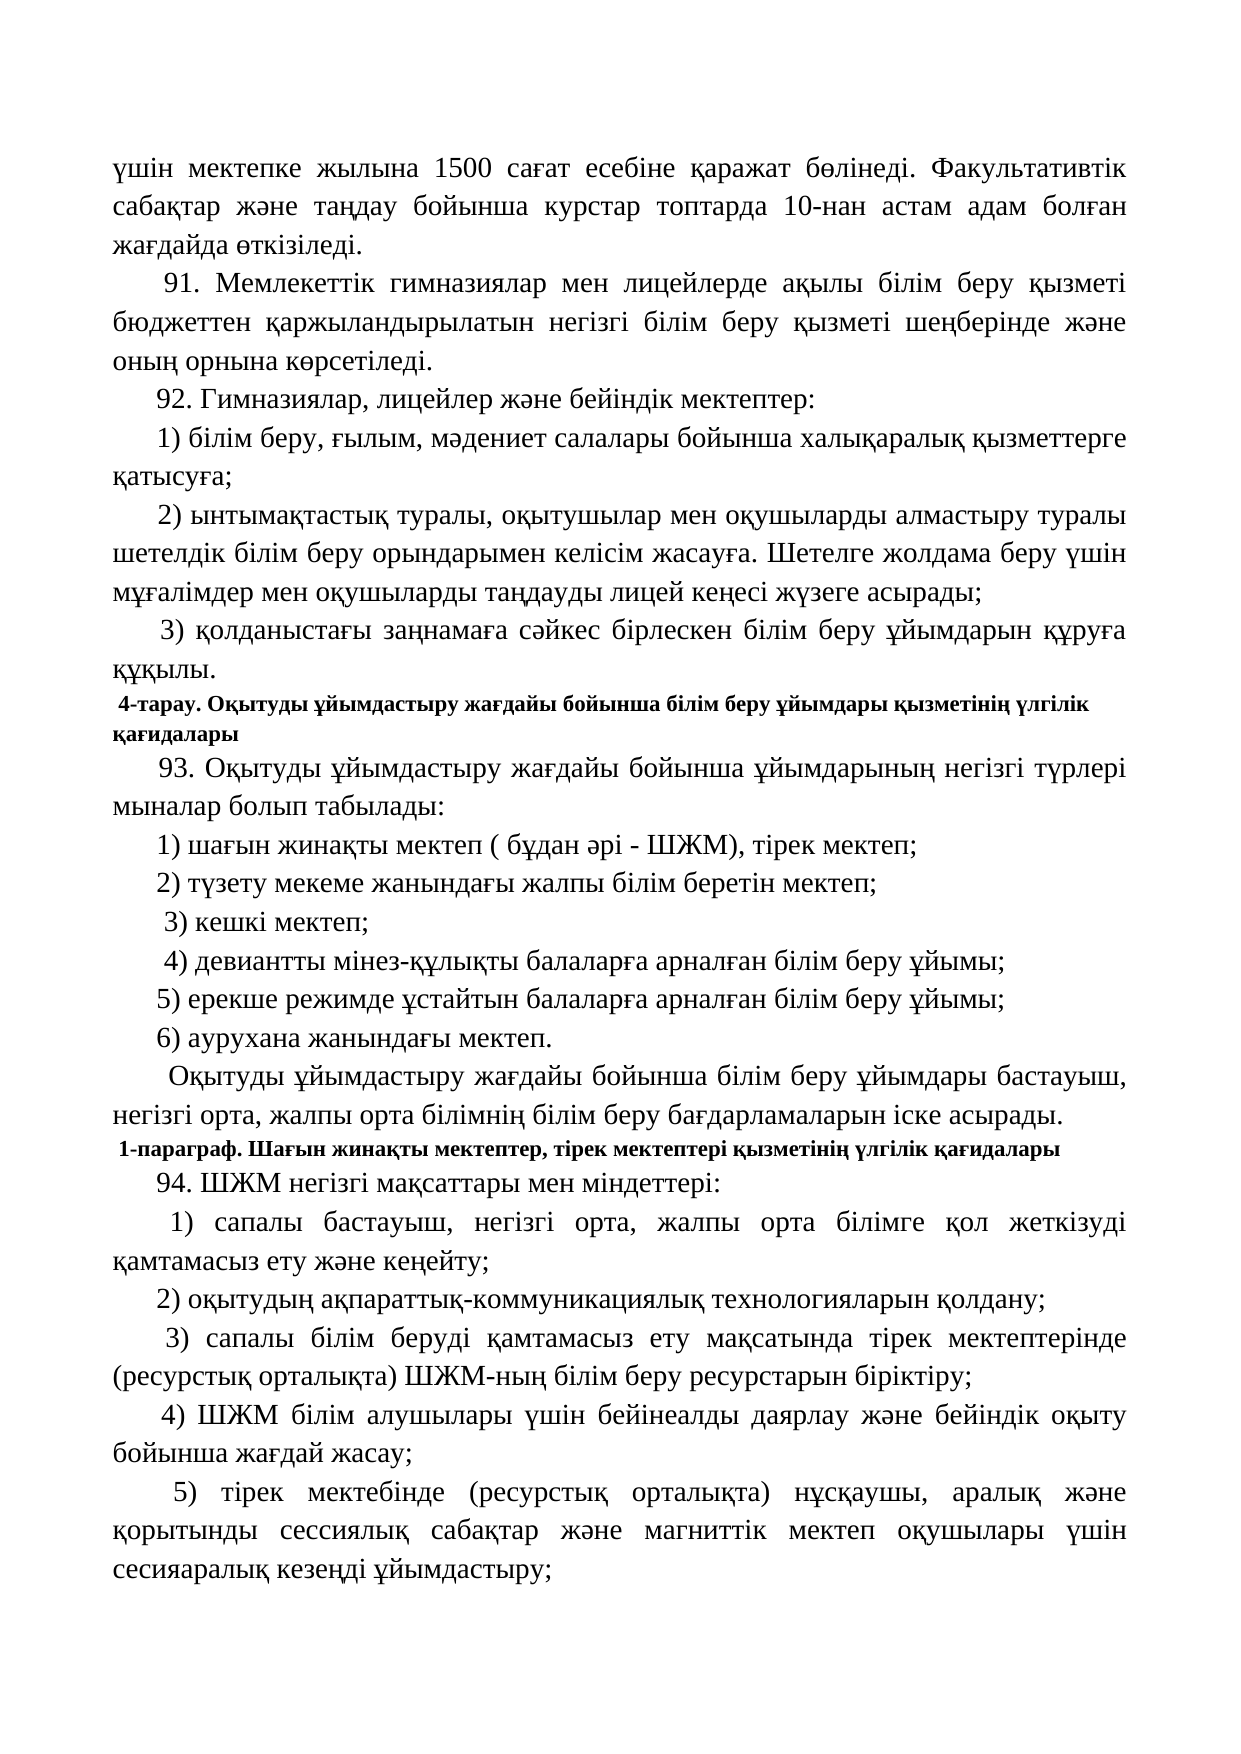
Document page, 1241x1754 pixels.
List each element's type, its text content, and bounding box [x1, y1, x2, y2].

text 4-тарау. Оқытуды ұйымдастыру жағдайы бойынша білім беру ұйымдары қызметінің үлгілік қағидалары [112, 689, 1128, 746]
text 2) түзету мекеме жанындағы жалпы білім беретін мектеп; [112, 866, 1128, 899]
text 5) тірек мектебінде (ресурстық орталықта) нұсқаушы, аралық және қорытынды сессиялық сабақтар және магниттік мектеп оқушылары үшін сесияаралық кезеңді ұйымдастыру; [112, 1474, 1128, 1584]
text 4) девиантты мінез-құлықты балаларға арналған білім беру ұйымы; [112, 943, 1128, 976]
text 4) ШЖМ білім алушылары үшін бейінеалды даярлау және бейіндік оқыту бойынша жағдай жасау; [112, 1397, 1128, 1469]
text 2) оқытудың ақпараттық-коммуникациялық технологияларын қолдану; [112, 1281, 1128, 1315]
text 1) білім беру, ғылым, мәдениет салалары бойынша халықаралық қызметтерге қатысуға; [112, 420, 1128, 492]
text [112, 150, 1128, 261]
text 91. Мемлекеттік гимназиялар мен лицейлерде ақылы білім беру қызметі бюджеттен қаржыландырылатын негізгі білім беру қызметі шеңберінде және оның орнына көрсетіледі. [112, 266, 1128, 376]
text 3) қолданыстағы заңнамаға сәйкес бірлескен білім беру ұйымдарын құруға құқылы. [112, 612, 1128, 684]
text 1) сапалы бастауыш, негізгі орта, жалпы орта білімге қол жеткізуді қамтамасыз ету және кеңейту; [112, 1204, 1128, 1276]
text 5) ерекше режимде ұстайтын балаларға арналған білім беру ұйымы; [112, 981, 1128, 1015]
text 1-параграф. Шағын жинақты мектептер, тірек мектептері қызметінің үлгілік қағидалары [112, 1135, 1128, 1162]
text 92. Гимназиялар, лицейлер және бейіндік мектептер: [112, 381, 1128, 415]
text 94. ШЖМ негізгі мақсаттары мен міндеттері: [112, 1166, 1128, 1199]
text 3) сапалы білім беруді қамтамасыз ету мақсатында тірек мектептерінде (ресурстық орталықта) ШЖМ-ның білім беру ресурстарын біріктіру; [112, 1320, 1128, 1392]
text Оқытуды ұйымдастыру жағдайы бойынша білім беру ұйымдары бастауыш, негізгі орта, жалпы орта білімнің білім беру бағдарламаларын іске асырады. [112, 1058, 1128, 1130]
text 6) аурухана жанындағы мектеп. [112, 1020, 1128, 1053]
text 93. Оқытуды ұйымдастыру жағдайы бойынша ұйымдарының негізгі түрлері мыналар болып табылады: [112, 750, 1128, 822]
text 2) ынтымақтастық туралы, оқытушылар мен оқушыларды алмастыру туралы шетелдiк білім беру орындарымен келісім жасауға. Шетелге жолдама беру үшін мұғалiмдер мен оқушыларды таңдауды лицей кеңесi жүзеге асырады; [112, 497, 1128, 607]
text 1) шағын жинақты мектеп ( бұдан әрі - ШЖМ), тірек мектеп; [112, 827, 1128, 861]
text 3) кешкі мектеп; [112, 904, 1128, 938]
